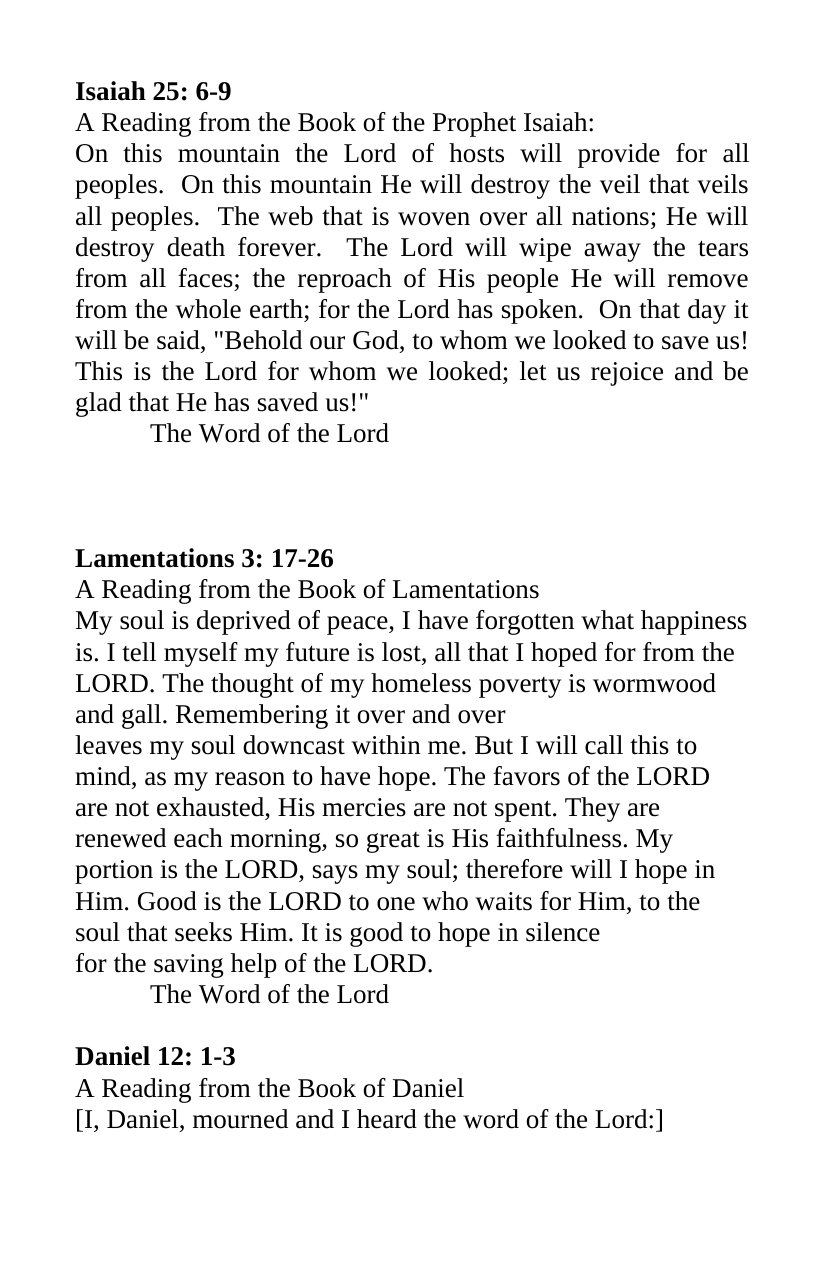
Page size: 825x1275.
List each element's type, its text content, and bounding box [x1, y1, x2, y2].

text [I, Daniel, mourned and I heard the word of the Lord:] [75, 1103, 750, 1134]
text On this mountain the Lord of hosts will provide for all peoples. On this mountain He will destroy the veil that veils all peoples. The web that is woven over all nations; He will destroy death forever. The Lord will wipe away the tears from all faces; the reproach of His people He will remove from the whole earth; for the Lord has spoken. On that day it will be said, "Behold our God, to whom we looked to save us! This is the Lord for whom we looked; let us rejoice and be glad that He has saved us!" [75, 137, 750, 418]
text A Reading from the Book of Lamentations [75, 573, 750, 604]
text Isaiah 25: 6-9 [75, 75, 750, 106]
text A Reading from the Book of Daniel [75, 1072, 750, 1103]
text leaves my soul downcast within me. But I will call this to mind, as my reason to have hope. The favors of the LORD are not exhausted, His mercies are not spent. They are renewed each morning, so great is His faithfulness. My portion is the LORD, says my soul; therefore will I hope in Him. Good is the LORD to one who waits for Him, to the soul that seeks Him. It is good to hope in silence [75, 729, 750, 947]
text Daniel 12: 1-3 [75, 1041, 750, 1072]
text A Reading from the Book of the Prophet Isaiah: [75, 106, 750, 137]
text for the saving help of the LORD. [75, 947, 750, 978]
text My soul is deprived of peace, I have forgotten what happiness is. I tell myself my future is lost, all that I hoped for from the LORD. The thought of my homeless poverty is wormwood and gall. Remembering it over and over [75, 604, 750, 729]
text The Word of the Lord [75, 978, 750, 1009]
text Lamentations 3: 17-26 [75, 542, 750, 573]
text The Word of the Lord [75, 418, 750, 449]
